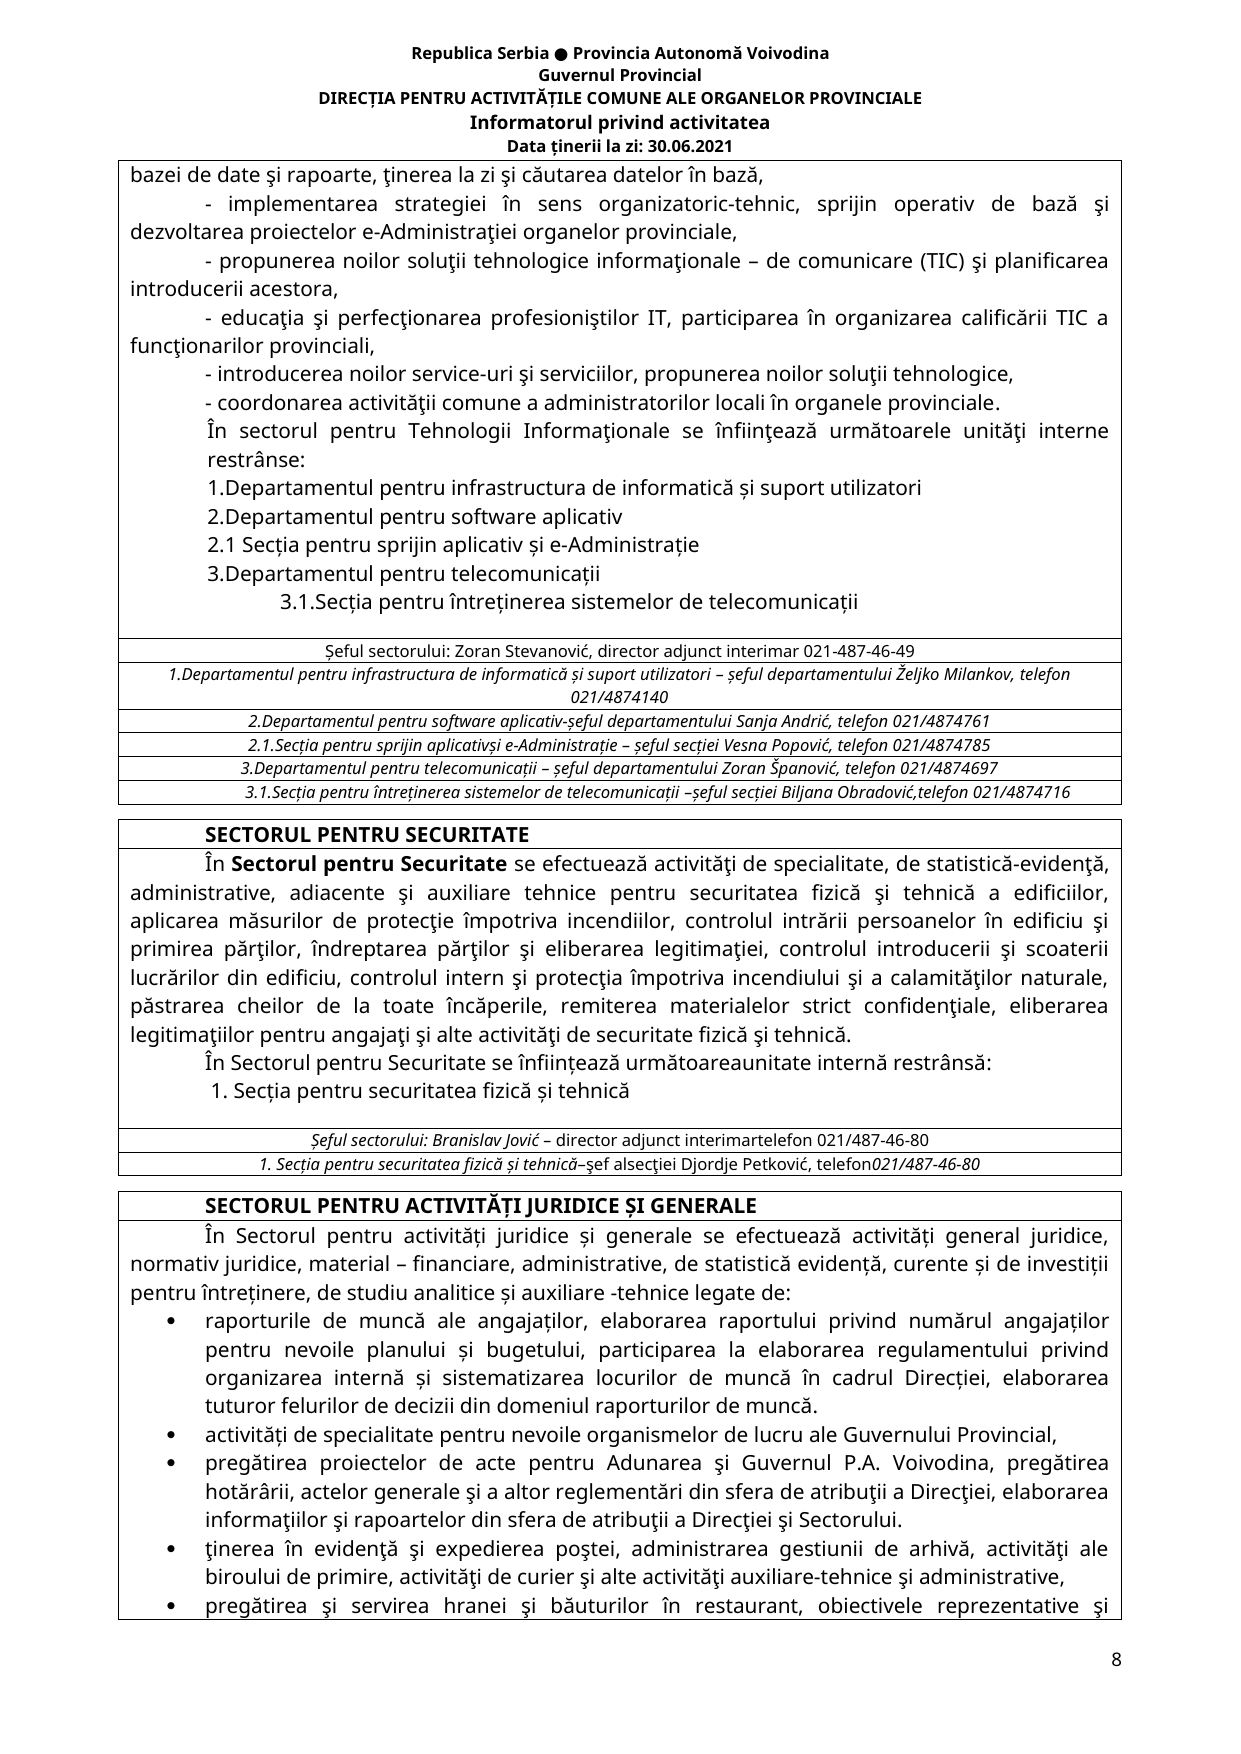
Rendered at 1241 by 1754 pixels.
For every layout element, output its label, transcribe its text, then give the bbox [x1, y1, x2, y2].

table_cell 2.1.Secţia pentru sprijin aplicativși e-Administrație – şeful secţiei Vesna Popović, telefon 021/4874785 [119, 733, 1121, 756]
table_cell Şeful sectorului: Branislav Jović – director adjunct interimartelefon 021/487-46-80 [119, 1129, 1121, 1152]
table_cell Şeful sectorului: Zoran Stevanović, director adjunct interimar 021-487-46-49 [119, 639, 1121, 662]
table_cell 2.Departamentul pentru software aplicativ-şeful departamentului Sanja Andrić, telefon 021/4874761 [119, 710, 1121, 732]
table_header SECTORUL PENTRU ACTIVITĂŢI JURIDICE ŞI GENERALE [119, 1192, 1121, 1220]
table_cell 1. Secția pentru securitatea fizică și tehnică–şef alsecţiei Djordje Petković, telefon021/487-46-80 [119, 1153, 1121, 1175]
table_cell 3.Departamentul pentru telecomunicaţii – şeful departamentului Zoran Španović, telefon 021/4874697 [119, 757, 1121, 780]
table_cell În Sectorul pentru Securitate se efectuează activităţi de specialitate, de statistică-evidenţă, administrative, adiacente şi auxiliare tehnice pentru securitatea fizică şi tehnică a edificiilor, aplicarea măsurilor de protecţie împotriva incendiilor, controlul intrării persoanelor în edificiu şi primirea părţilor, îndreptarea părţilor şi eliberarea legitimaţiei, controlul introducerii şi scoaterii lucrărilor din edificiu, controlul intern şi protecţia împotriva incendiului şi a calamităţilor naturale, păstrarea cheilor de la toate încăperile, remiterea materialelor strict confidenţiale, eliberarea legitimaţiilor pentru angajaţi şi alte activităţi de securitate fizică şi tehnică. În Sectorul pentru Securitate se înfiinţează următoareaunitate internă restrânsă: 1. Secţia pentru securitatea fizică şi tehnică [119, 849, 1121, 1128]
table_cell 1.Departamentul pentru infrastructura de informatică şi suport utilizatori – şeful departamentului Željko Milankov, telefon 021/4874140 [119, 663, 1121, 708]
table_cell 3.1.Secţia pentru întreţinerea sistemelor de telecomunicaţii –şeful secţiei Biljana Obradović,telefon 021/4874716 [119, 781, 1121, 803]
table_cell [119, 161, 1121, 638]
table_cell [119, 1221, 1121, 1619]
table_header SECTORUL PENTRU SECURITATE [119, 820, 1121, 848]
